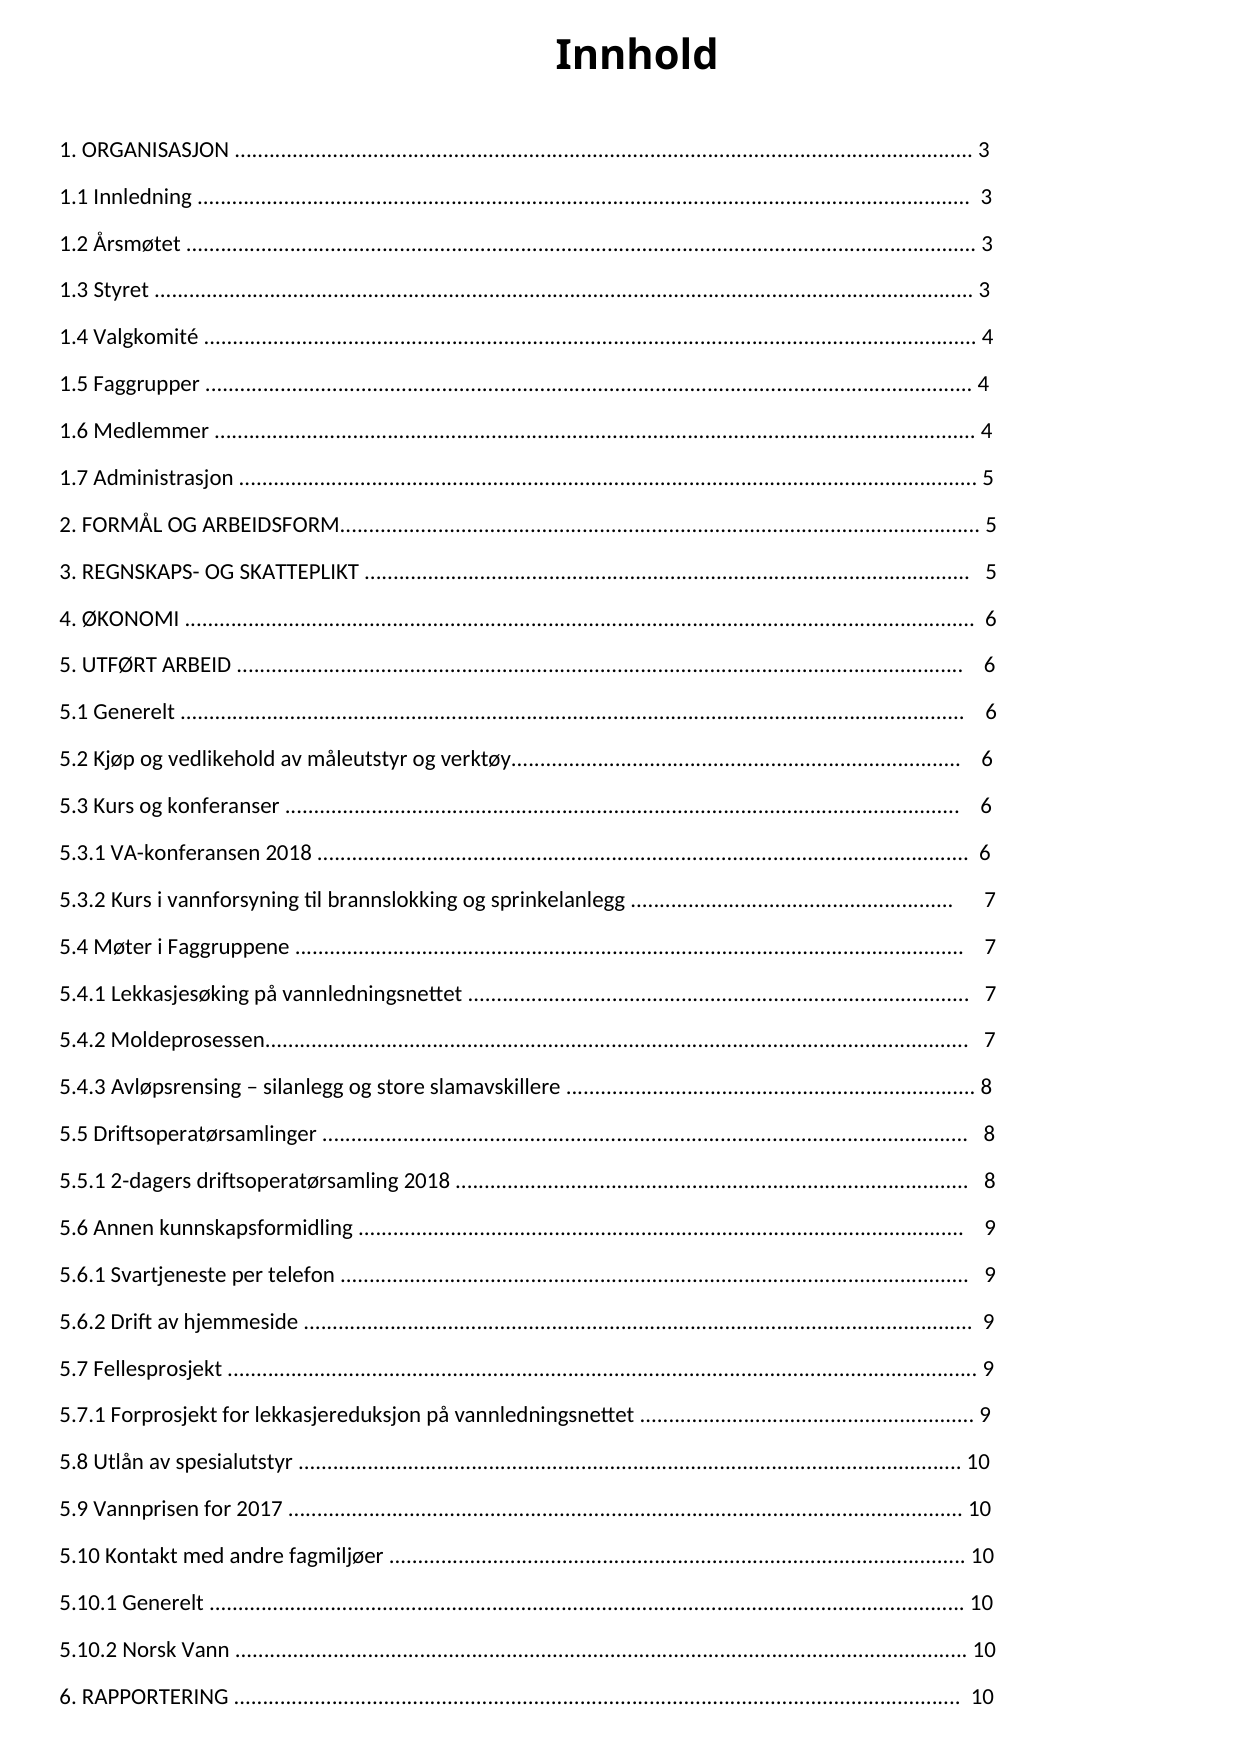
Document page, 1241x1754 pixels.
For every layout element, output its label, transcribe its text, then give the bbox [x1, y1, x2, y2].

text 6. RAPPORTERING .............................................................................................................................. 10 [59, 1682, 1215, 1710]
text 5.3.2 Kurs i vannforsyning til brannslokking og sprinkelanlegg ........................................................ 7 [59, 885, 1215, 913]
text 5.10.1 Generelt ................................................................................................................................... 10 [59, 1588, 1215, 1616]
text 5.4.3 Avløpsrensing – silanlegg og store slamavskillere ....................................................................... 8 [59, 1072, 1215, 1101]
text 5.4 Møter i Faggruppene .................................................................................................................... 7 [59, 932, 1215, 960]
text 1.3 Styret .............................................................................................................................................. 3 [59, 276, 1215, 304]
text 5.4.2 Moldeprosessen.......................................................................................................................... 7 [59, 1026, 1215, 1054]
text 3. REGNSKAPS- OG SKATTEPLIKT ......................................................................................................... 5 [59, 557, 1215, 585]
text 2. FORMÅL OG ARBEIDSFORM............................................................................................................... 5 [59, 510, 1215, 538]
text 5.10 Kontakt med andre fagmiljøer .................................................................................................... 10 [59, 1541, 1215, 1569]
text 5. UTFØRT ARBEID .............................................................................................................................. 6 [59, 651, 1215, 679]
text 5.5 Driftsoperatørsamlinger ................................................................................................................ 8 [59, 1119, 1215, 1147]
text 5.4.1 Lekkasjesøking på vannledningsnettet ....................................................................................... 7 [59, 979, 1215, 1007]
text 5.3 Kurs og konferanser ..................................................................................................................... 6 [59, 791, 1215, 819]
text 5.6.1 Svartjeneste per telefon ............................................................................................................. 9 [59, 1260, 1215, 1288]
text 1.6 Medlemmer .................................................................................................................................... 4 [59, 416, 1215, 444]
text 4. ØKONOMI ......................................................................................................................................... 6 [59, 604, 1215, 632]
text 1.7 Administrasjon ................................................................................................................................ 5 [59, 463, 1215, 491]
text 5.6.2 Drift av hjemmeside .................................................................................................................... 9 [59, 1307, 1215, 1335]
text 5.7 Fellesprosjekt .................................................................................................................................. 9 [59, 1354, 1215, 1382]
text 1. ORGANISASJON ................................................................................................................................ 3 [59, 135, 1215, 163]
text 1.4 Valgkomité ...................................................................................................................................... 4 [59, 322, 1215, 351]
text 5.6 Annen kunnskapsformidling ......................................................................................................... 9 [59, 1213, 1215, 1241]
text 5.5.1 2-dagers driftsoperatørsamling 2018 ......................................................................................... 8 [59, 1166, 1215, 1194]
text 1.5 Faggrupper ..................................................................................................................................... 4 [59, 369, 1215, 397]
text 5.9 Vannprisen for 2017 ..................................................................................................................... 10 [59, 1494, 1215, 1522]
text 5.1 Generelt ........................................................................................................................................ 6 [59, 697, 1215, 726]
text 5.2 Kjøp og vedlikehold av måleutstyr og verktøy.............................................................................. 6 [59, 744, 1215, 772]
text 5.3.1 VA-konferansen 2018 ................................................................................................................. 6 [59, 838, 1215, 866]
text 5.7.1 Forprosjekt for lekkasjereduksjon på vannledningsnettet .......................................................... 9 [59, 1401, 1215, 1429]
text 1.1 Innledning ...................................................................................................................................... 3 [59, 182, 1215, 210]
text 5.8 Utlån av spesialutstyr ................................................................................................................... 10 [59, 1447, 1215, 1476]
text 5.10.2 Norsk Vann ............................................................................................................................... 10 [59, 1635, 1215, 1663]
text Innhold [59, 25, 1215, 82]
text 1.2 Årsmøtet ......................................................................................................................................... 3 [59, 229, 1215, 257]
